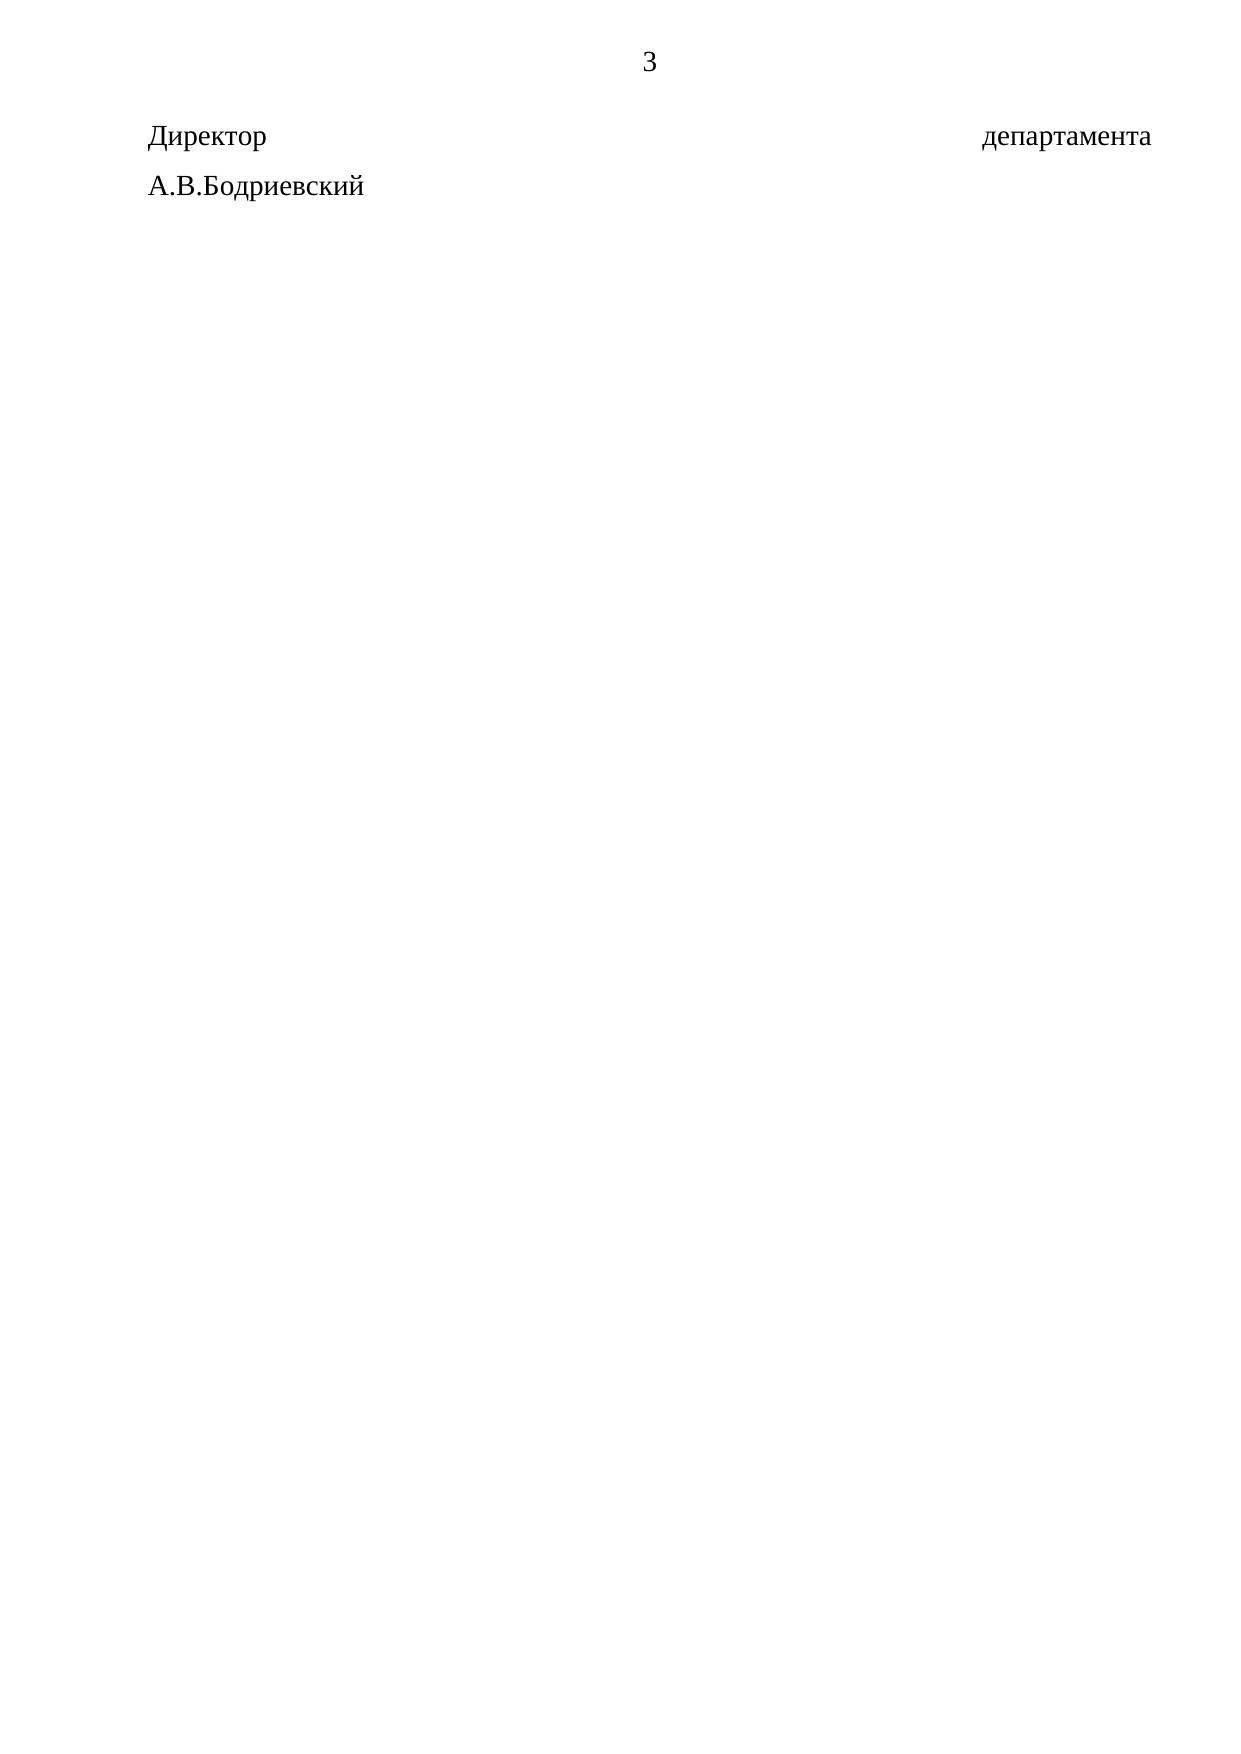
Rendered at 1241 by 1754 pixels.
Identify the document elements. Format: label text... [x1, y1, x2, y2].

text Директор департамента А.В.Бодриевский [148, 118, 1152, 202]
